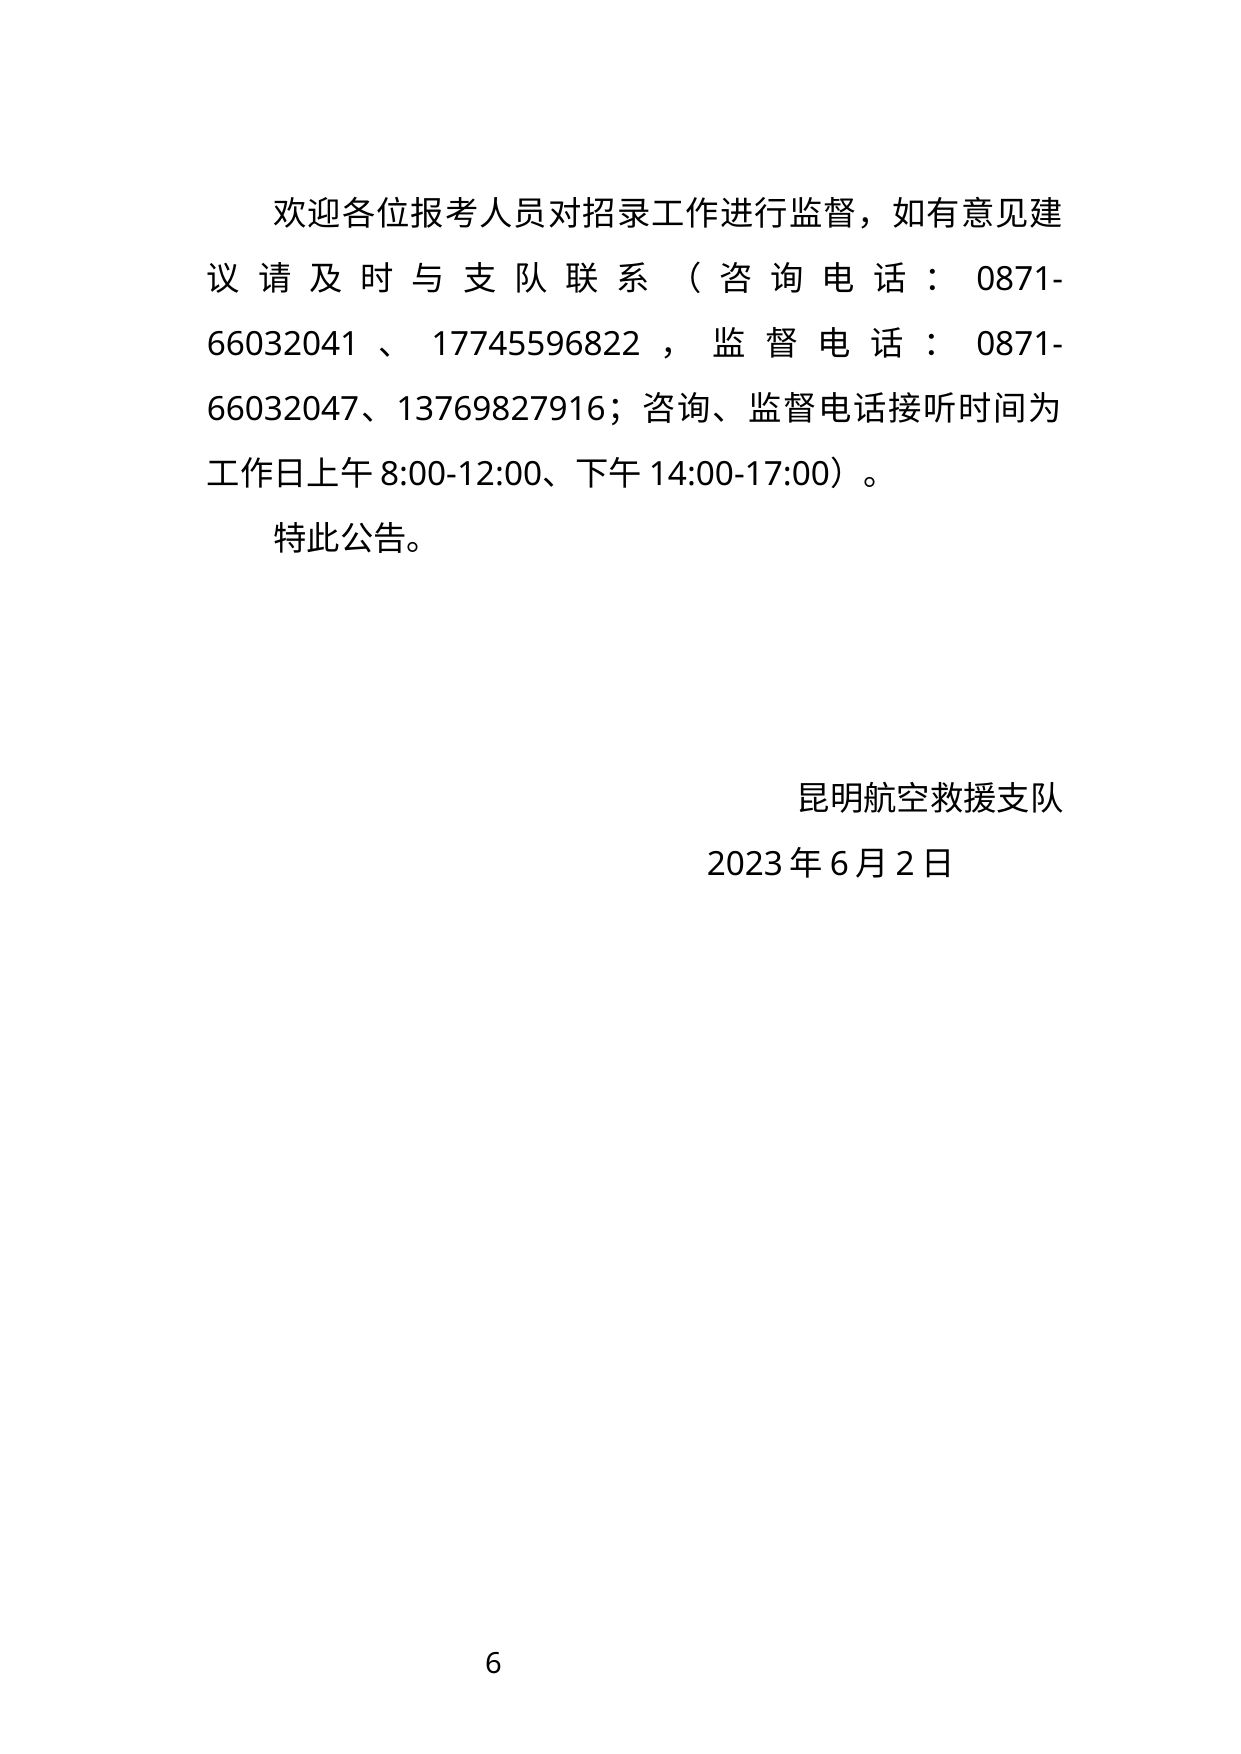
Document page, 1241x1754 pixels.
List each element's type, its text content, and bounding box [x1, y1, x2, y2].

text 昆明航空救援支队 [207, 763, 1063, 828]
text 特此公告。 [207, 503, 1063, 568]
text 欢迎各位报考人员对招录工作进行监督，如有意见建议请及时与支队联系（咨询电话：0871-66032041、17745596822，监督电话：0871-66032047、13769827916；咨询、监督电话接听时间为工作日上午8:00-12:00、下午14:00-17:00）。 [207, 178, 1063, 503]
text 2023年6月2日 [207, 828, 1063, 893]
